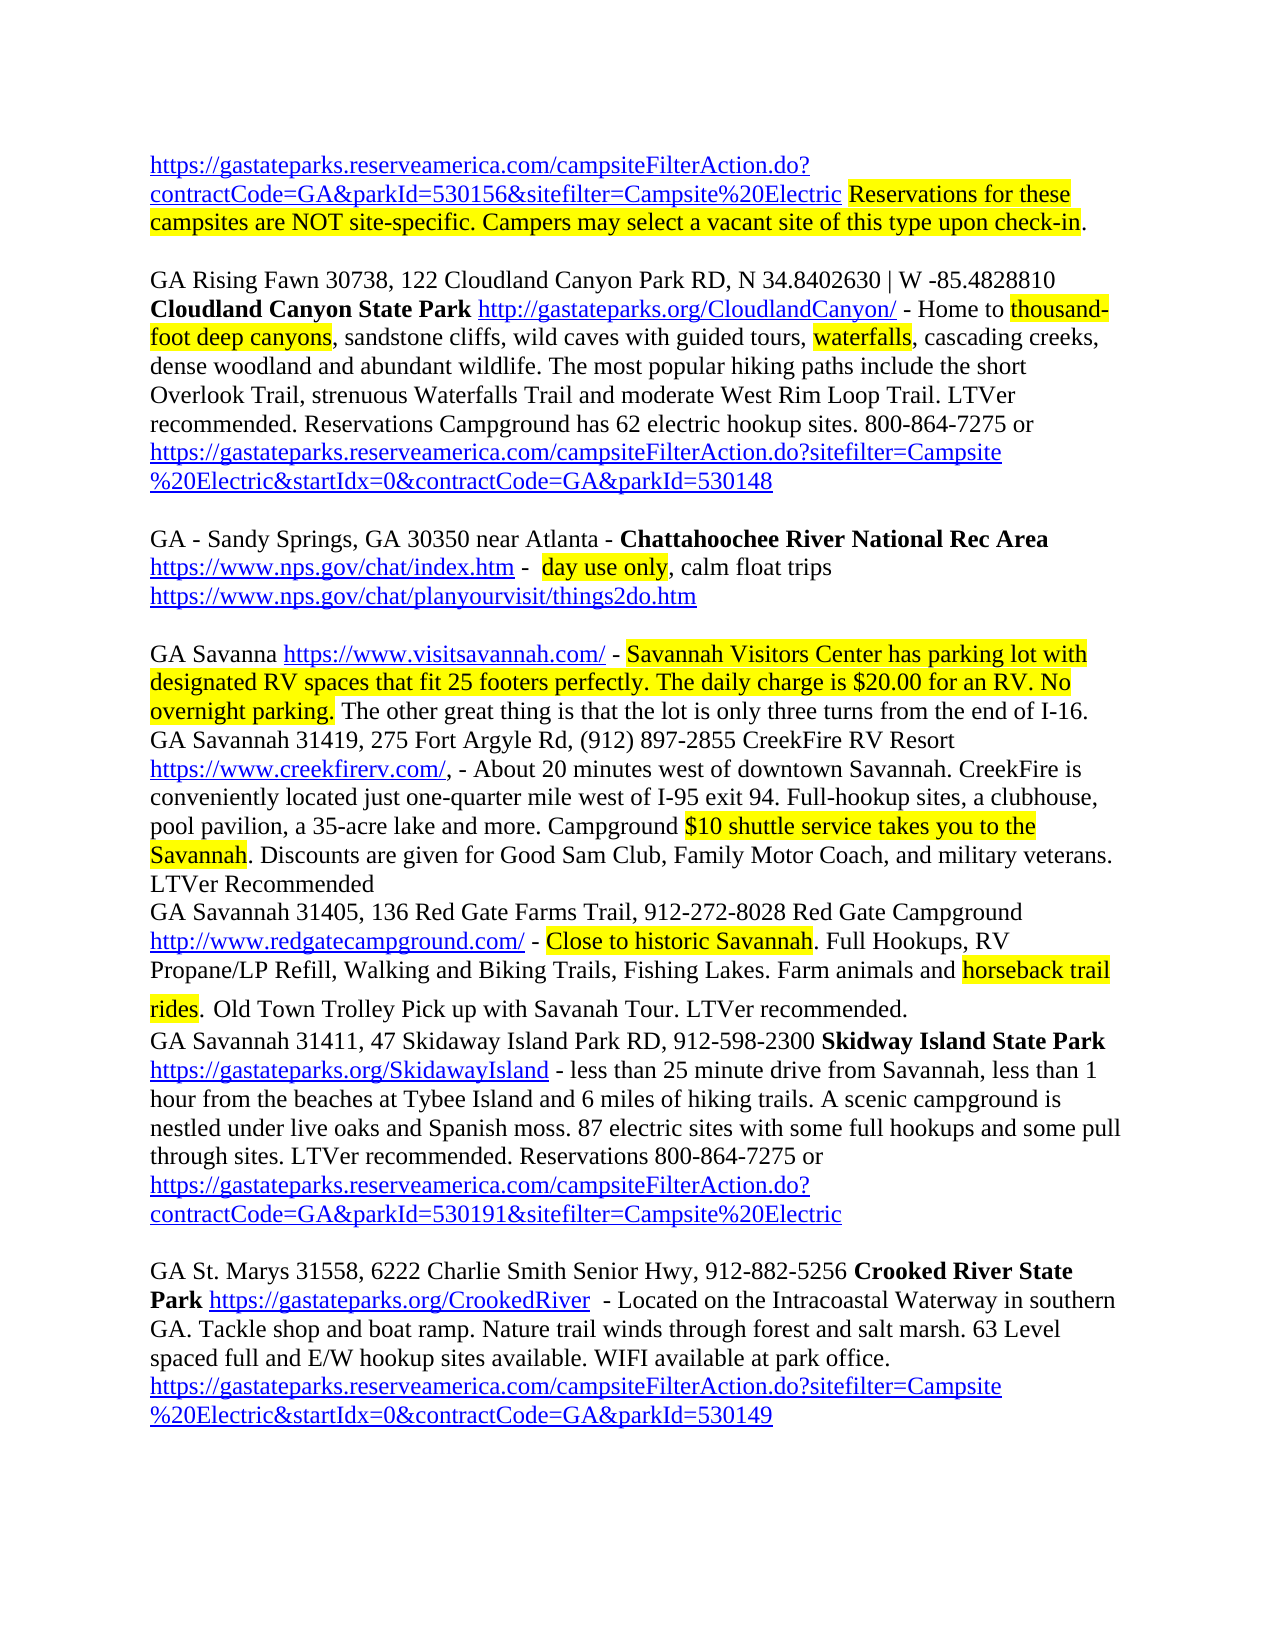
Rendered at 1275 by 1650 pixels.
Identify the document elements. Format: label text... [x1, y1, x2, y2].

text GA - Sandy Springs, GA 30350 near Atlanta - Chattahoochee River National Rec Area https://www.nps.gov/chat/index.htm - day use only, calm float trips https://www.nps.gov/chat/planyourvisit/things2do.htm [150, 524, 1125, 610]
text GA Savanna https://www.visitsavannah.com/ - Savannah Visitors Center has parking lot with designated RV spaces that fit 25 footers perfectly. The daily charge is $20.00 for an RV. No overnight parking. The other great thing is that the lot is only three turns from the end of I-16. [150, 639, 1125, 725]
text GA Savannah 31419, 275 Fort Argyle Rd, (912) 897-2855 CreekFire RV Resort https://www.creekfirerv.com/, - About 20 minutes west of downtown Savannah. CreekFire is conveniently located just one-quarter mile west of I-95 exit 94. Full-hookup sites, a clubhouse, pool pavilion, a 35-acre lake and more. Campground $10 shuttle service takes you to the Savannah. Discounts are given for Good Sam Club, Family Motor Coach, and military veterans. LTVer Recommended [150, 725, 1125, 897]
text GA St. Marys 31558, 6222 Charlie Smith Senior Hwy, 912-882-5256 Crooked River State Park https://gastateparks.org/CrookedRiver - Located on the Intracoastal Waterway in southern GA. Tackle shop and boat ramp. Nature trail winds through forest and salt marsh. 63 Level spaced full and E/W hookup sites available. WIFI available at park office. https://gastateparks.reserveamerica.com/campsiteFilterAction.do?sitefilter=Campsite%20Electric&startIdx=0&contractCode=GA&parkId=530149 [150, 1228, 1125, 1429]
text GA Savannah 31405, 136 Red Gate Farms Trail, 912-272-8028 Red Gate Campground http://www.redgatecampground.com/ - Close to historic Savannah. Full Hookups, RV Propane/LP Refill, Walking and Biking Trails, Fishing Lakes. Farm animals and horseback trail rides. Old Town Trolley Pick up with Savanah Tour. LTVer recommended. GA Savannah 31411, 47 Skidaway Island Park RD, 912-598-2300 Skidway Island State Park https://gastateparks.org/SkidawayIsland - less than 25 minute drive from Savannah, less than 1 hour from the beaches at Tybee Island and 6 miles of hiking trails. A scenic campground is nestled under live oaks and Spanish moss. 87 electric sites with some full hookups and some pull through sites. LTVer recommended. Reservations 800-864-7275 or https://gastateparks.reserveamerica.com/campsiteFilterAction.do?contractCode=GA&parkId=530191&sitefilter=Campsite%20Electric [150, 897, 1125, 1228]
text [150, 150, 1125, 236]
text GA Rising Fawn 30738, 122 Cloudland Canyon Park RD, N 34.8402630 | W -85.4828810 Cloudland Canyon State Park http://gastateparks.org/CloudlandCanyon/ - Home to thousand-foot deep canyons, sandstone cliffs, wild caves with guided tours, waterfalls, cascading creeks, dense woodland and abundant wildlife. The most popular hiking paths include the short Overlook Trail, strenuous Waterfalls Trail and moderate West Rim Loop Trail. LTVer recommended. Reservations Campground has 62 electric hookup sites. 800-864-7275 or https://gastateparks.reserveamerica.com/campsiteFilterAction.do?sitefilter=Campsite%20Electric&startIdx=0&contractCode=GA&parkId=530148 [150, 265, 1125, 495]
